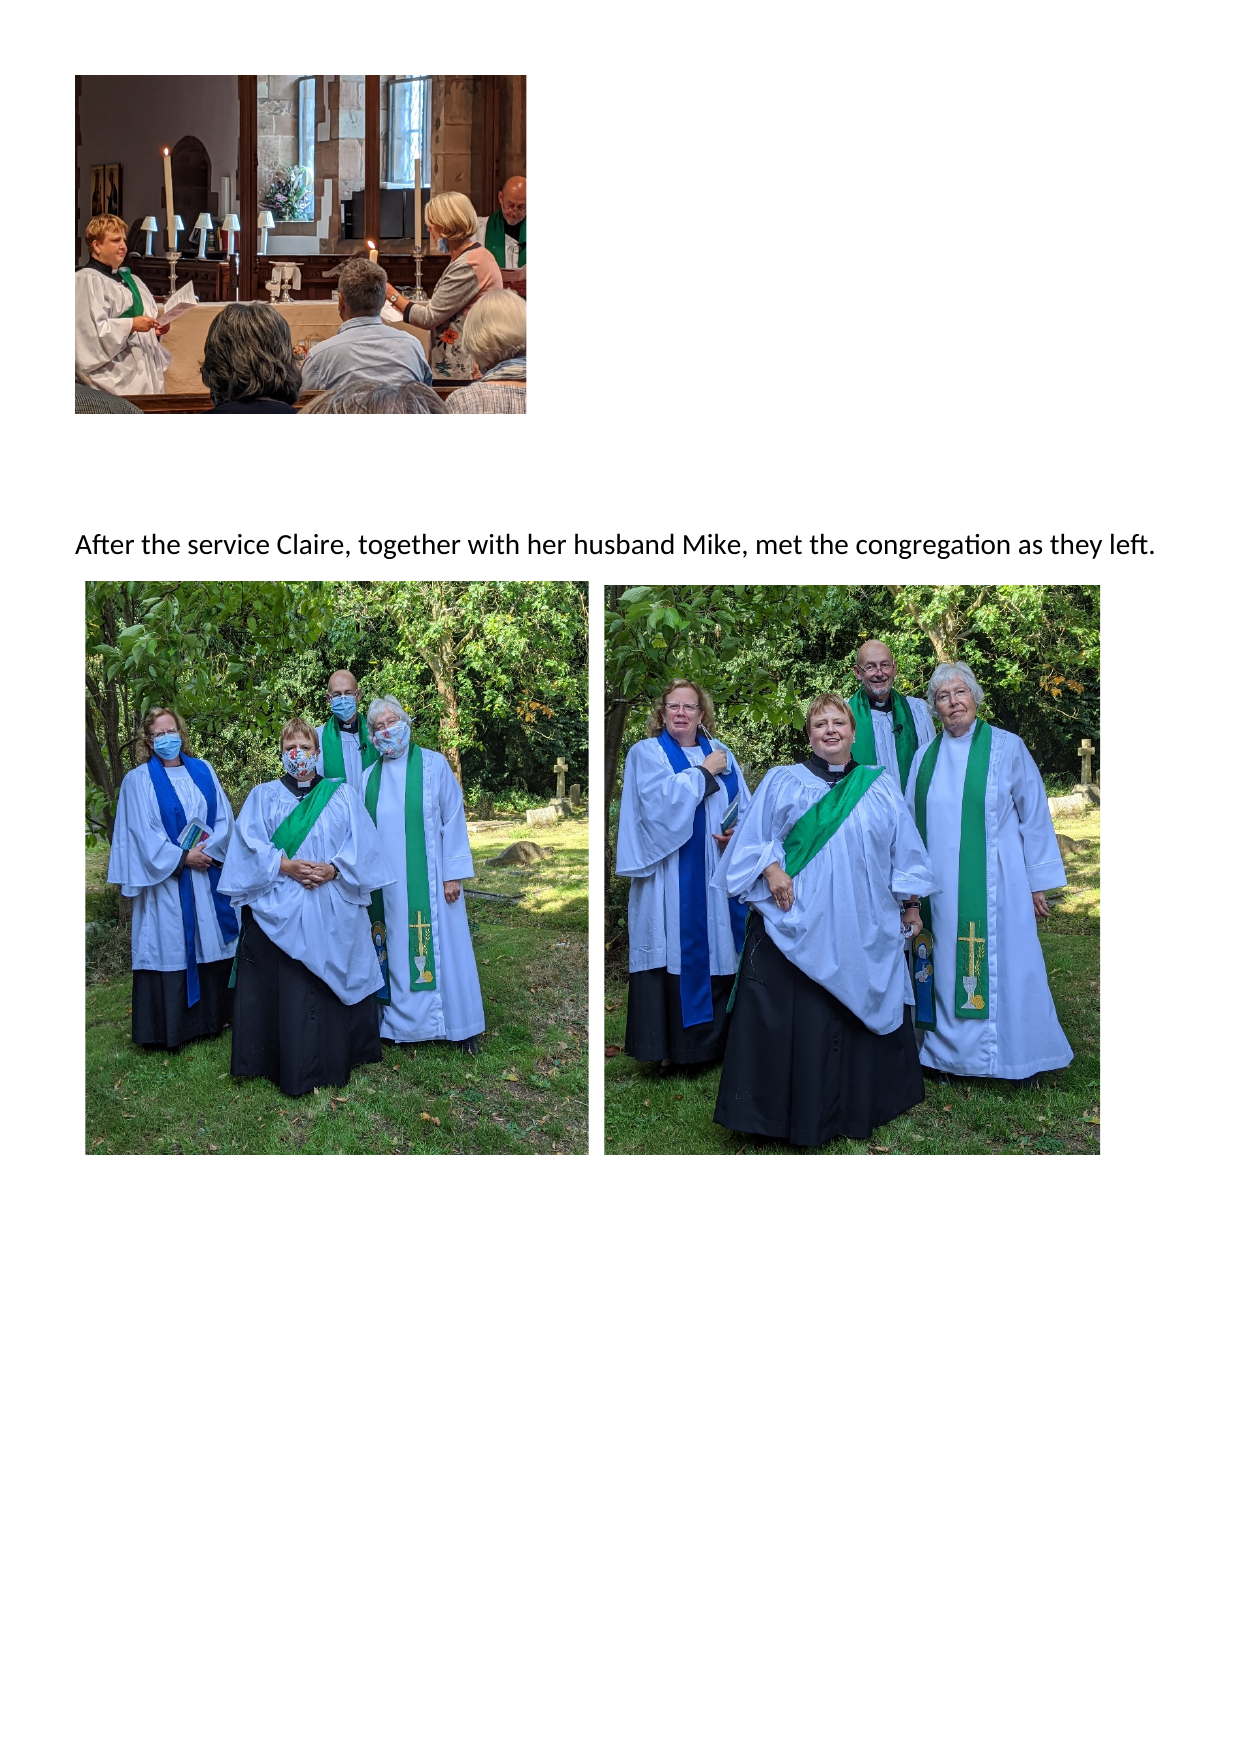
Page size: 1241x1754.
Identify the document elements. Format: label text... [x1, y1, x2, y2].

picture [75, 75, 527, 414]
picture [604, 585, 1100, 1155]
picture [85, 581, 589, 1155]
text After the service Claire, together with her husband Mike, met the congregation as they left. [75, 526, 1165, 562]
